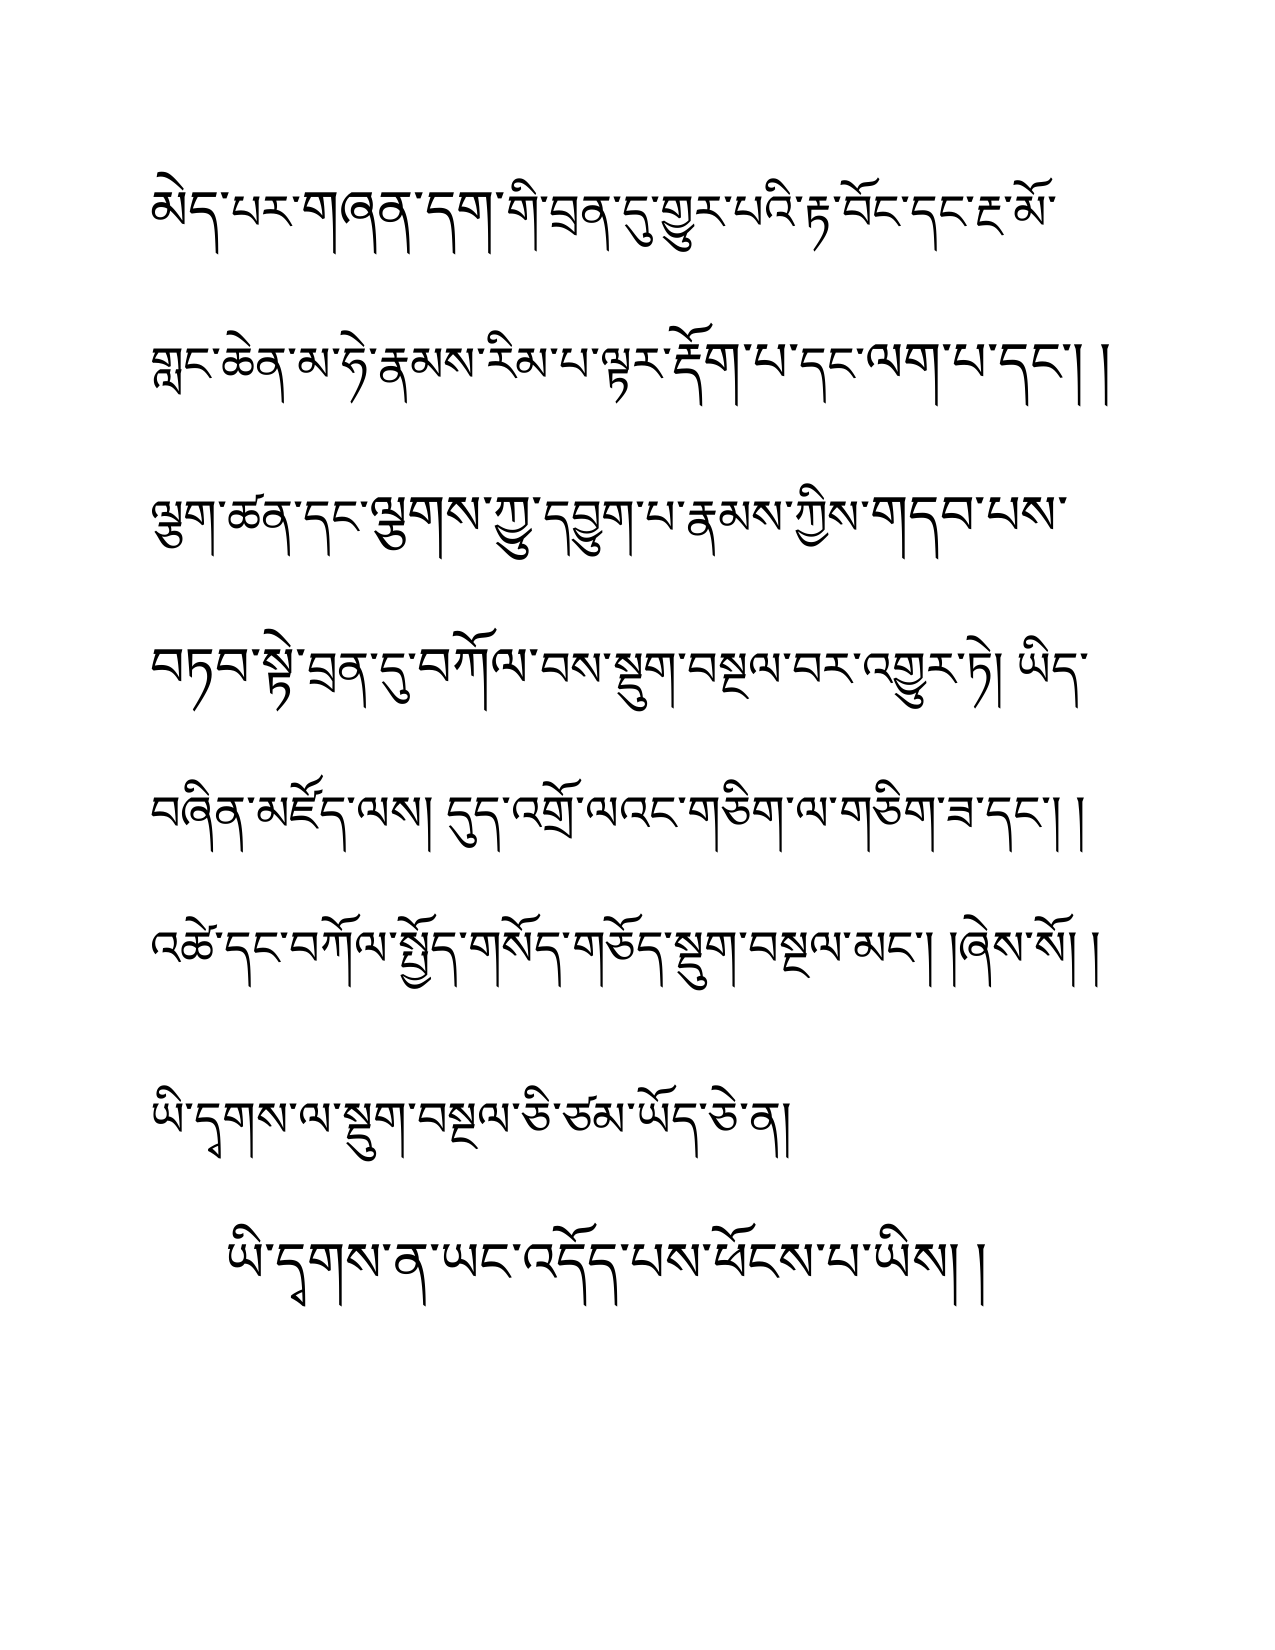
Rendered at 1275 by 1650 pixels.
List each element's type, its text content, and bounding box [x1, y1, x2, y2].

text ཡི་དྭགས་ལ་སྡུག་བསྔལ་ཅི་ཙམ་ཡོད་ཅེ་ན། [150, 1067, 1125, 1202]
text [150, 150, 1125, 1030]
text ཡི་དྭགས་ན་ཡང་འདོད་པས་ཕོངས་པ་ཡིས། ། [150, 1202, 1125, 1354]
